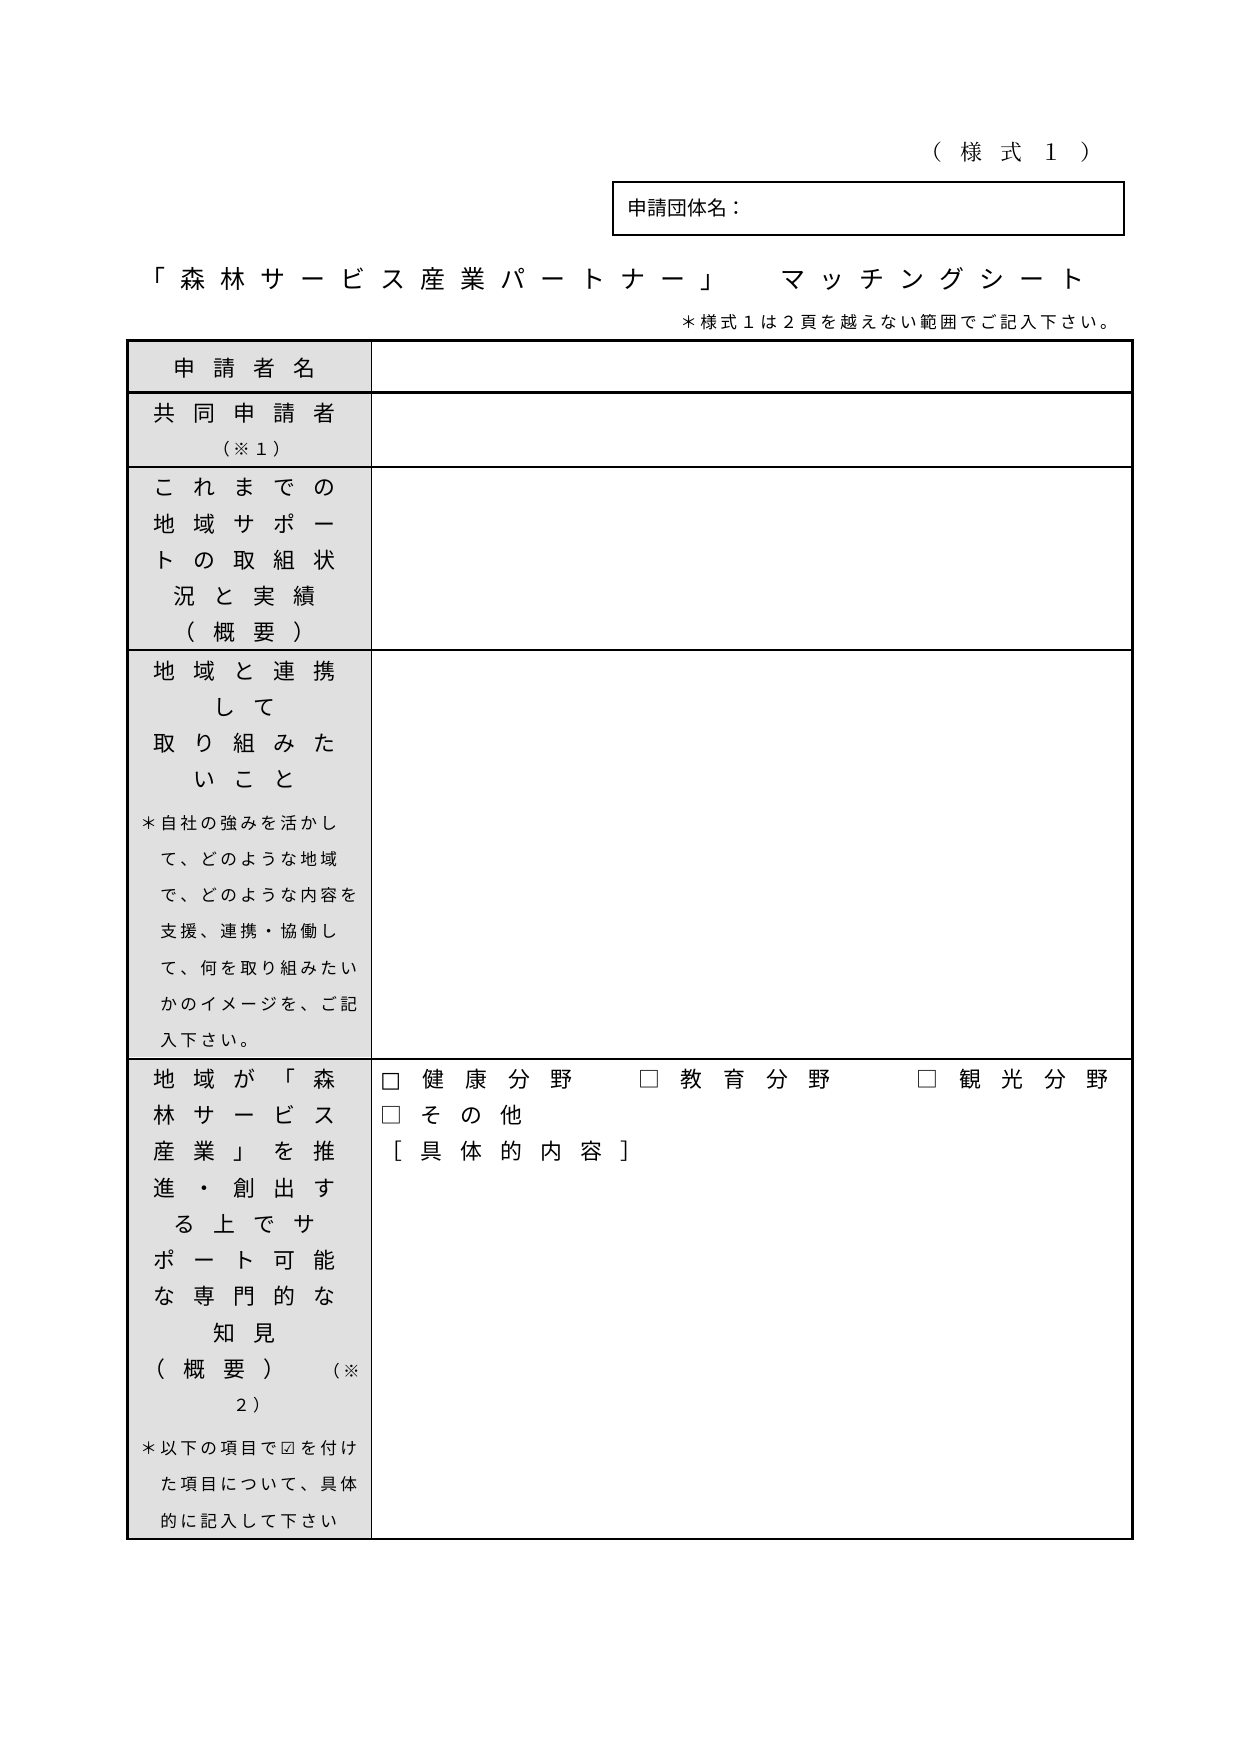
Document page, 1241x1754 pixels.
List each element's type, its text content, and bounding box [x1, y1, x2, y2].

table_cell 地域が「森林サービス産業」を推進・創出する上でサポート可能な専門的な知見 （概要） （※２） ＊以下の項目で☑を付けた項目について、具体的に記入して下さい [129, 1060, 371, 1538]
table_header 申請者名 [129, 342, 371, 391]
table_header [372, 342, 1131, 391]
table_cell □健康分野 □教育分野 □観光分野 □その他 ［具体的内容］ [372, 1060, 1131, 1538]
table_cell [372, 651, 1131, 1057]
table_cell これまでの地域サポートの取組状況と実績 （概要） [129, 468, 371, 649]
text ＊様式１は２頁を越えない範囲でご記入下さい。 [120, 303, 1120, 339]
table_cell [372, 394, 1131, 466]
table_cell [372, 468, 1131, 649]
text （様式１） [93, 133, 1120, 169]
table_cell 共同申請者（※１） [129, 394, 371, 466]
text 「森林サービス産業パートナー」 マッチングシート [93, 259, 1120, 296]
table_cell 地域と連携して 取り組みたいこと ＊自社の強みを活かして、どのような地域で、どのような内容を支援、連携・協働して、何を取り組みたいかのイメージを、ご記入下さい。 [129, 651, 371, 1057]
